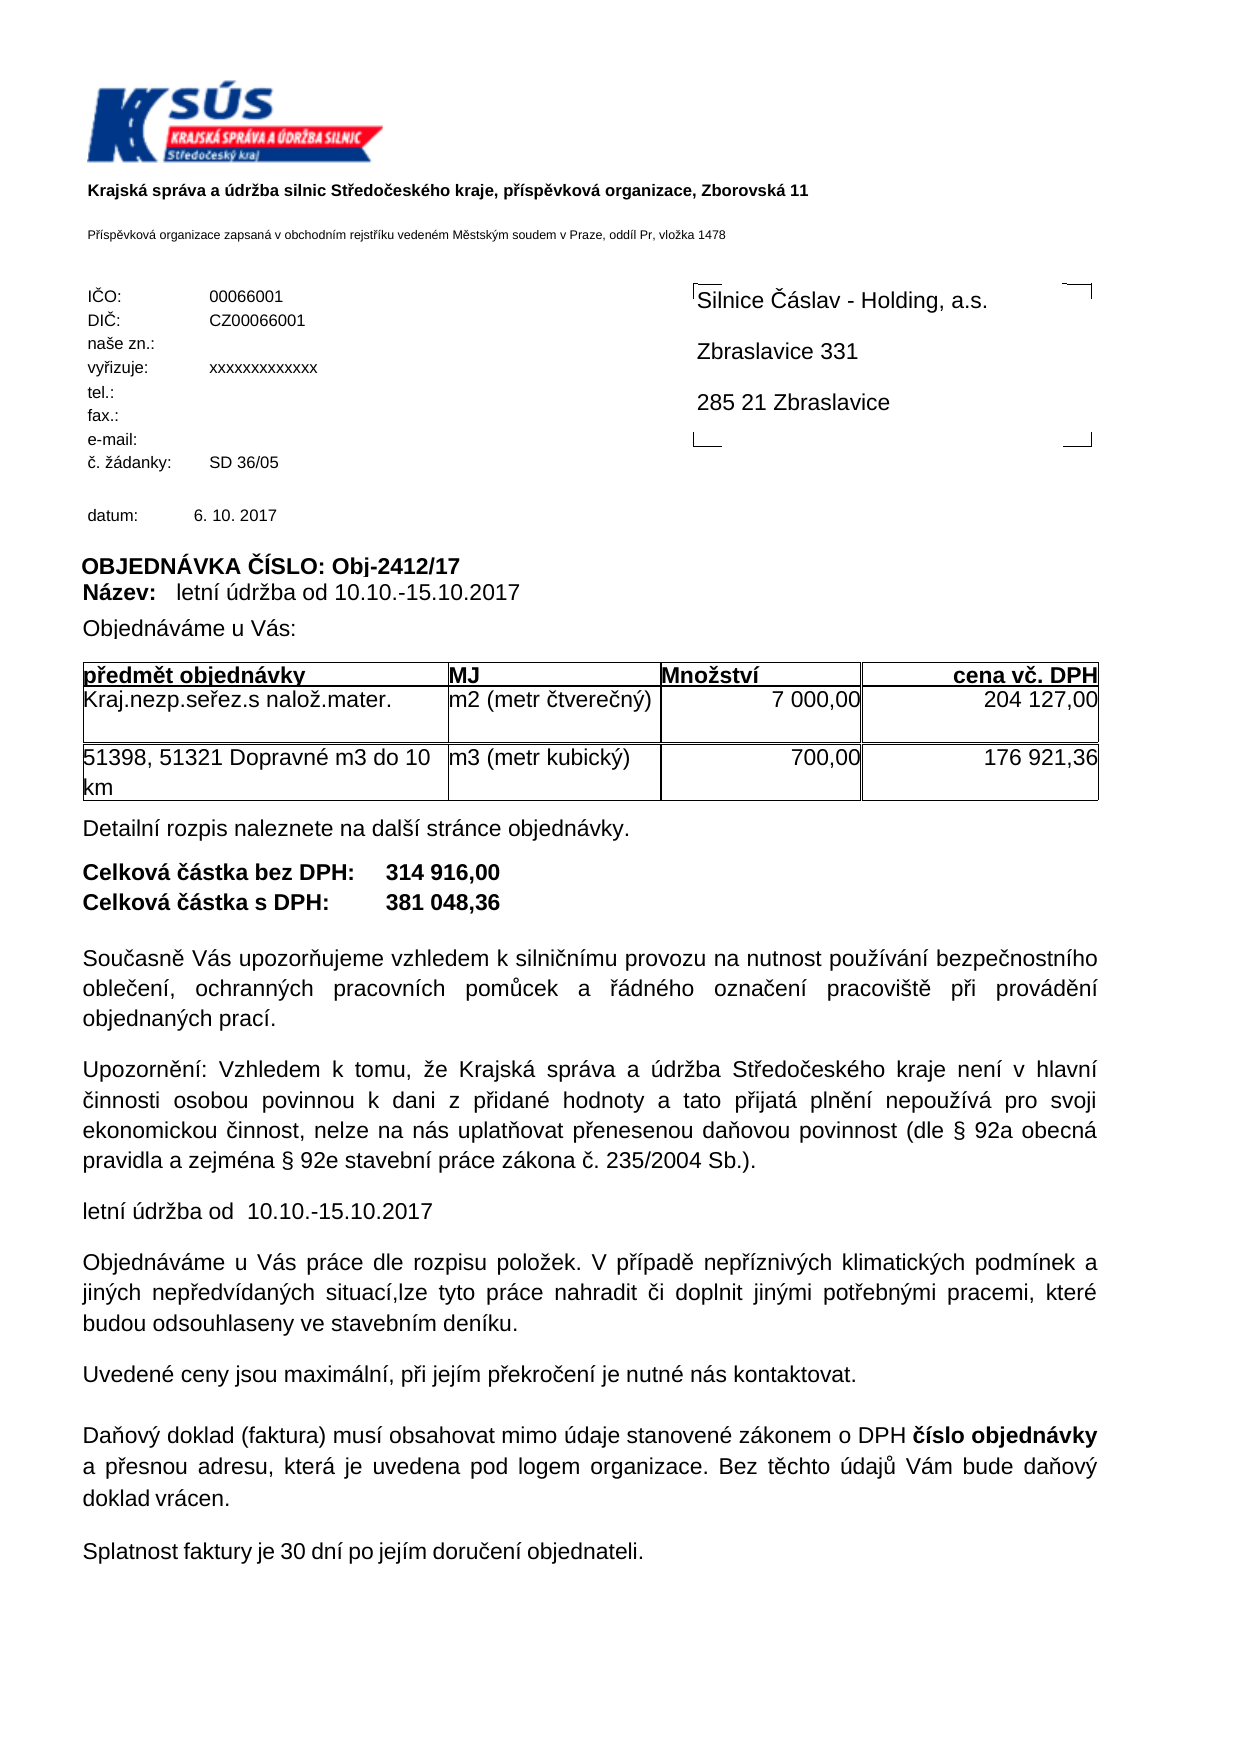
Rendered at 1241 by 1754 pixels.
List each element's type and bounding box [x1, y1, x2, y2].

picture [87, 62, 383, 180]
